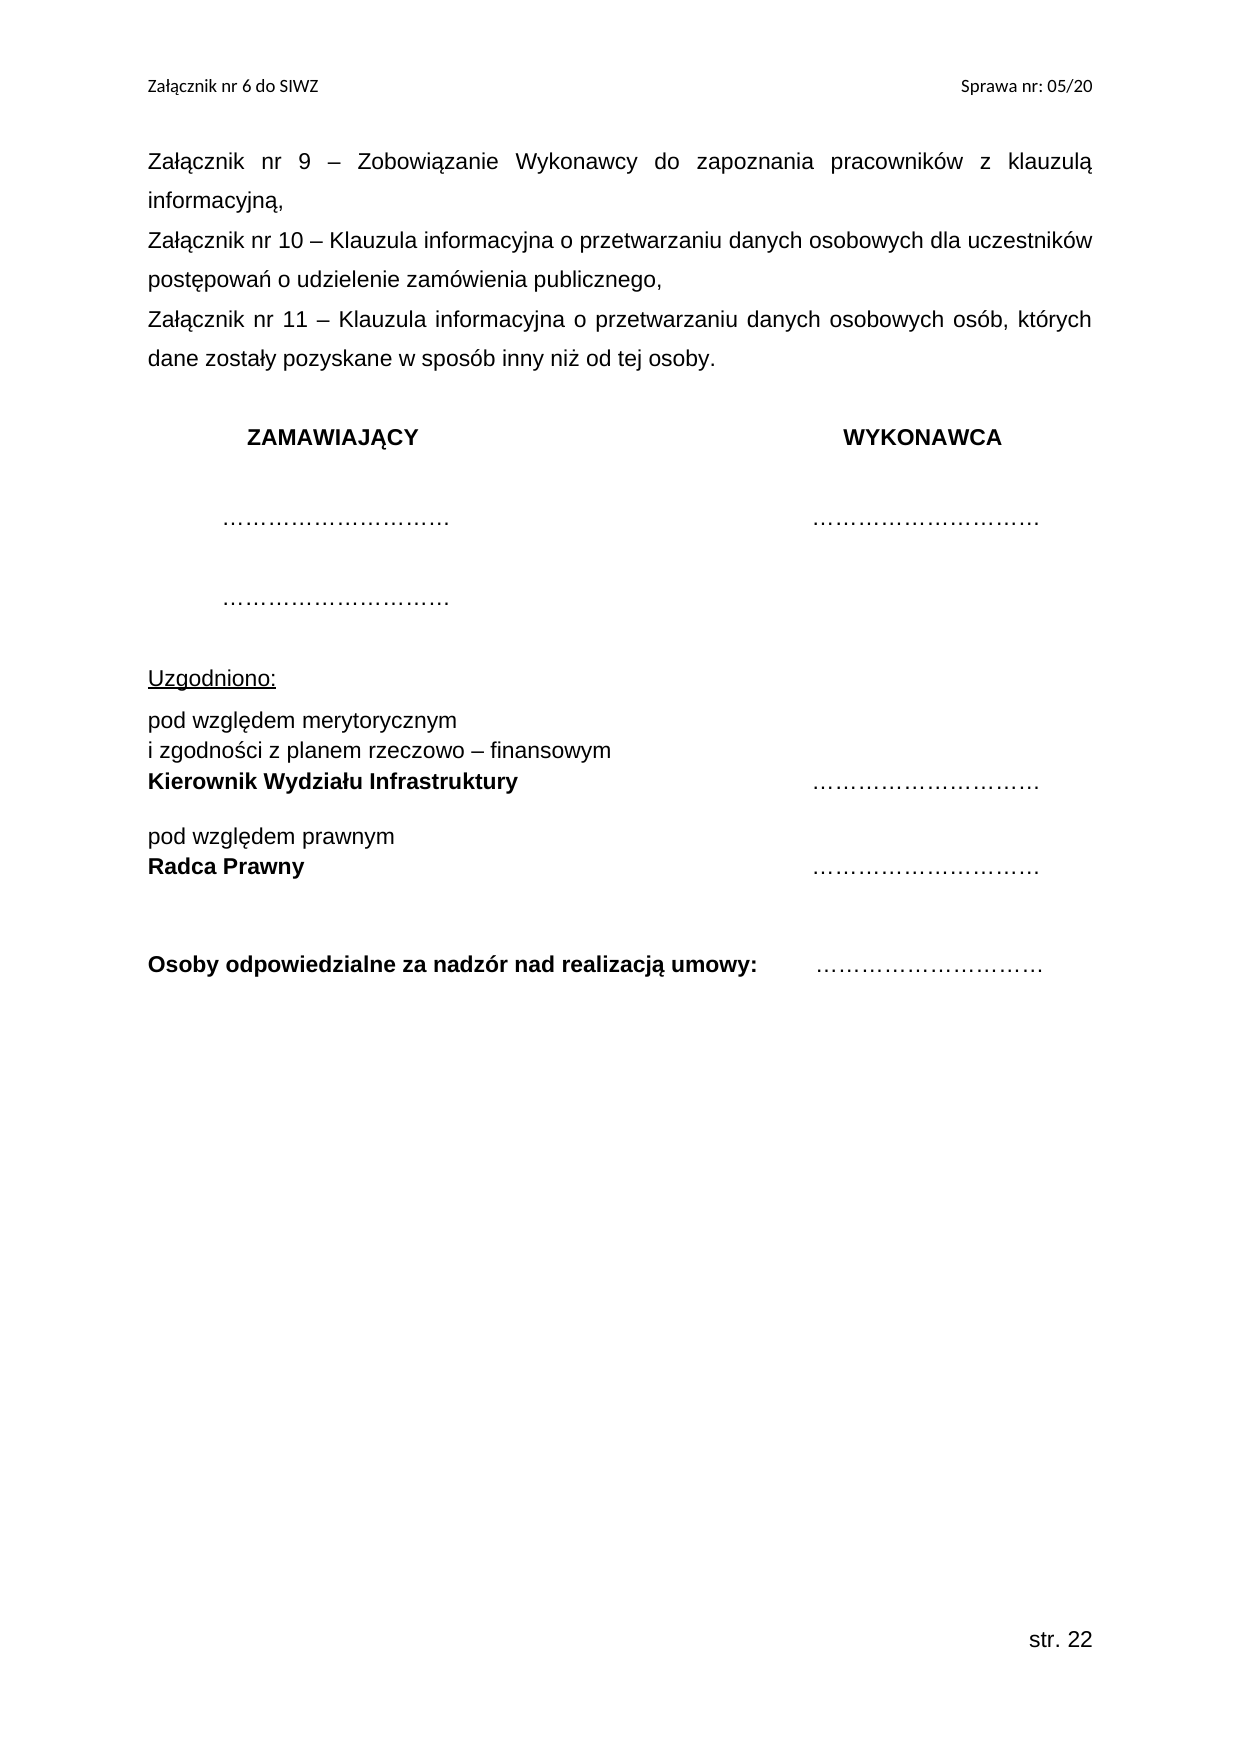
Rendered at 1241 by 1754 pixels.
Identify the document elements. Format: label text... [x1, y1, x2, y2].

text pod względem merytorycznym [148, 707, 1093, 734]
text Osoby odpowiedzialne za nadzór nad realizacją umowy: ………………………… [148, 951, 1093, 977]
text Radca Prawny ………………………… [148, 853, 1093, 879]
text pod względem prawnym [148, 823, 1093, 849]
text Załącznik nr 11 – Klauzula informacyjna o przetwarzaniu danych osobowych osób, których dane zostały pozyskane w sposób inny niż od tej osoby. [148, 306, 1093, 371]
text Kierownik Wydziału Infrastruktury ………………………… [148, 768, 1093, 794]
text i zgodności z planem rzeczowo – finansowym [148, 737, 1093, 764]
text ………………………… [148, 584, 1093, 611]
text Uzgodniono: [148, 664, 1093, 691]
text ………………………… ………………………… [148, 504, 1093, 531]
text Załącznik nr 9 – Zobowiązanie Wykonawcy do zapoznania pracowników z klauzulą informacyjną, [148, 148, 1093, 213]
text Załącznik nr 10 – Klauzula informacyjna o przetwarzaniu danych osobowych dla uczestników postępowań o udzielenie zamówienia publicznego, [148, 227, 1093, 292]
text ZAMAWIAJĄCY WYKONAWCA [148, 424, 1093, 450]
